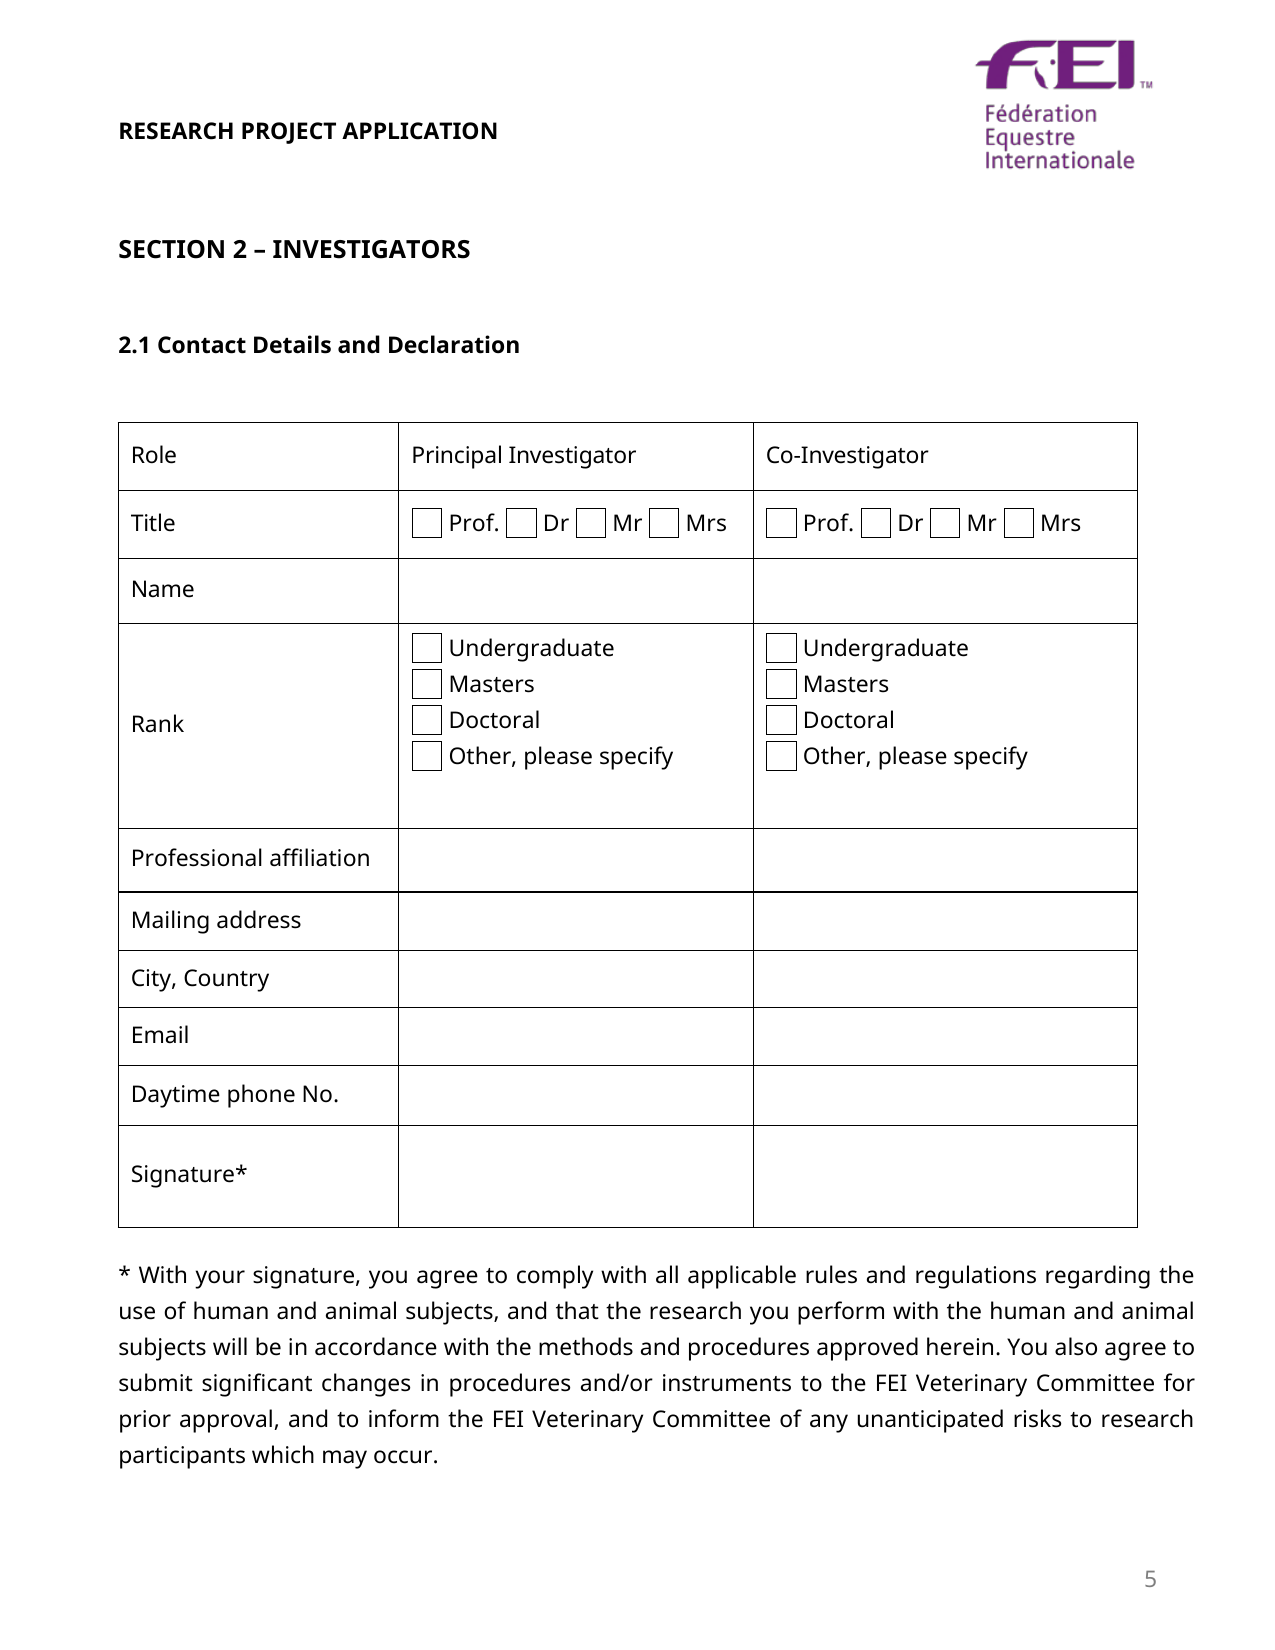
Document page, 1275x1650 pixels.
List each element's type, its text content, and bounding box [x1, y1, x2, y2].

table_cell [754, 1066, 1137, 1124]
table_cell [399, 1126, 753, 1227]
table_cell Undergraduate Masters Doctoral Other, please specify [399, 624, 753, 827]
picture [954, 19, 1173, 189]
table_cell Professional affiliation [119, 829, 398, 891]
table_cell Undergraduate Masters Doctoral Other, please specify [754, 624, 1137, 827]
table_cell [754, 1008, 1137, 1064]
table_cell Rank [119, 624, 398, 827]
table_cell City, Country [119, 951, 398, 1007]
table_cell [399, 829, 753, 891]
table_cell [754, 829, 1137, 891]
table_cell [399, 559, 753, 623]
text SECTION 2 – INVESTIGATORS [118, 198, 1157, 266]
table_header Role [119, 423, 398, 490]
table_cell [754, 893, 1137, 950]
table_cell Signature* [119, 1126, 398, 1227]
table_cell Name [119, 559, 398, 623]
text * With your signature, you agree to comply with all applicable rules and regulations regarding the use of human and animal subjects, and that the research you perform with the human and animal subjects will be in accordance with the methods and procedures approved herein. You also agree to submit significant changes in procedures and/or instruments to the FEI Veterinary Committee for prior approval, and to inform the FEI Veterinary Committee of any unanticipated risks to research participants which may occur. [118, 1259, 1196, 1470]
table_cell [399, 951, 753, 1007]
table_cell Prof. Dr Mr Mrs [754, 491, 1137, 558]
table_cell [754, 559, 1137, 623]
table_cell [754, 1126, 1137, 1227]
table_cell [754, 951, 1137, 1007]
table_cell Title [119, 491, 398, 558]
text 2.1 Contact Details and Declaration [118, 328, 1157, 360]
table_cell Prof. Dr Mr Mrs [399, 491, 753, 558]
table_cell Email [119, 1008, 398, 1064]
table_cell Daytime phone No. [119, 1066, 398, 1124]
table_cell Mailing address [119, 893, 398, 950]
table_cell [399, 1008, 753, 1064]
table_header Principal Investigator [399, 423, 753, 490]
table_cell [399, 893, 753, 950]
table_header Co-Investigator [754, 423, 1137, 490]
table_cell [399, 1066, 753, 1124]
